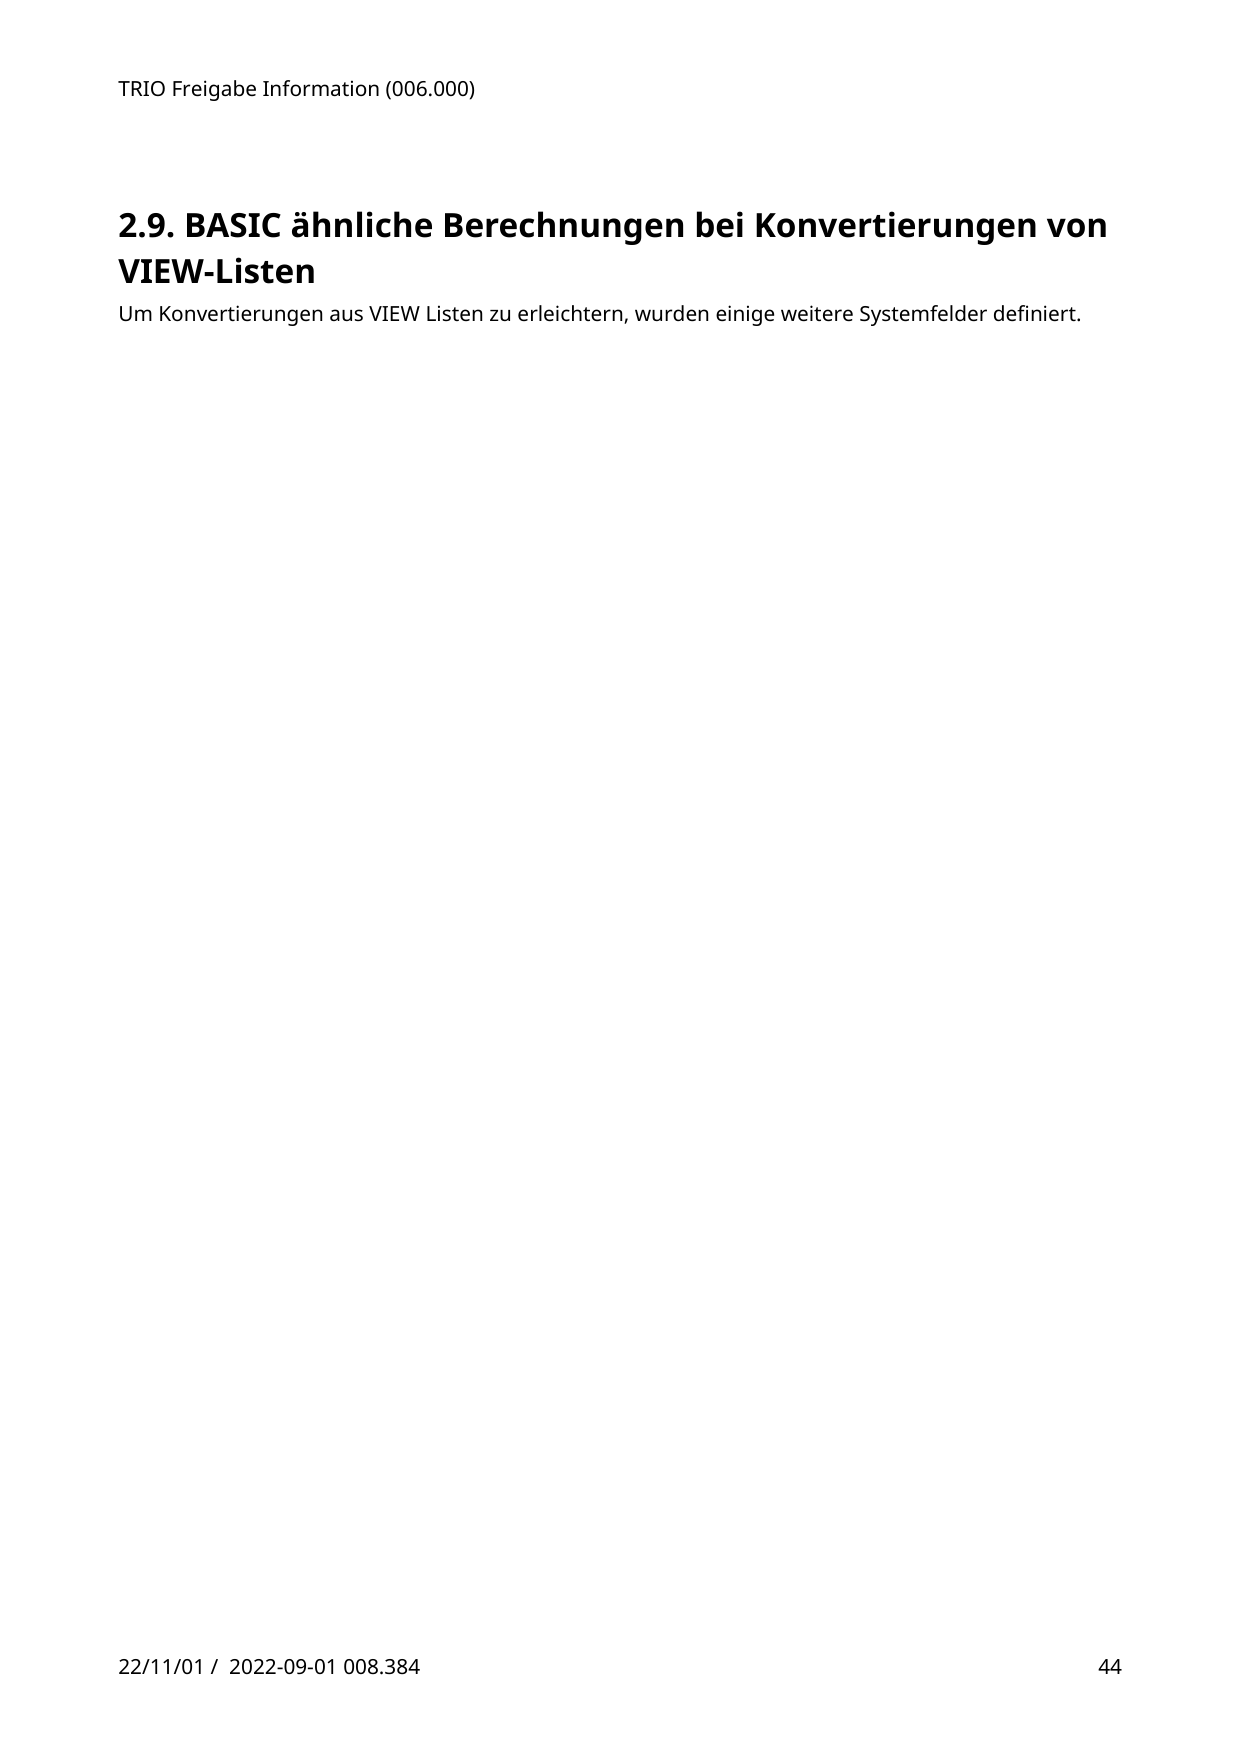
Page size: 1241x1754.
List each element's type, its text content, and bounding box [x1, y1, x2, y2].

subtitle 2.9. BASIC ähnliche Berechnungen bei Konvertierungen von VIEW-Listen [118, 202, 1122, 293]
text Um Konvertierungen aus VIEW Listen zu erleichtern, wurden einige weitere Systemfelder definiert. [118, 299, 1122, 328]
